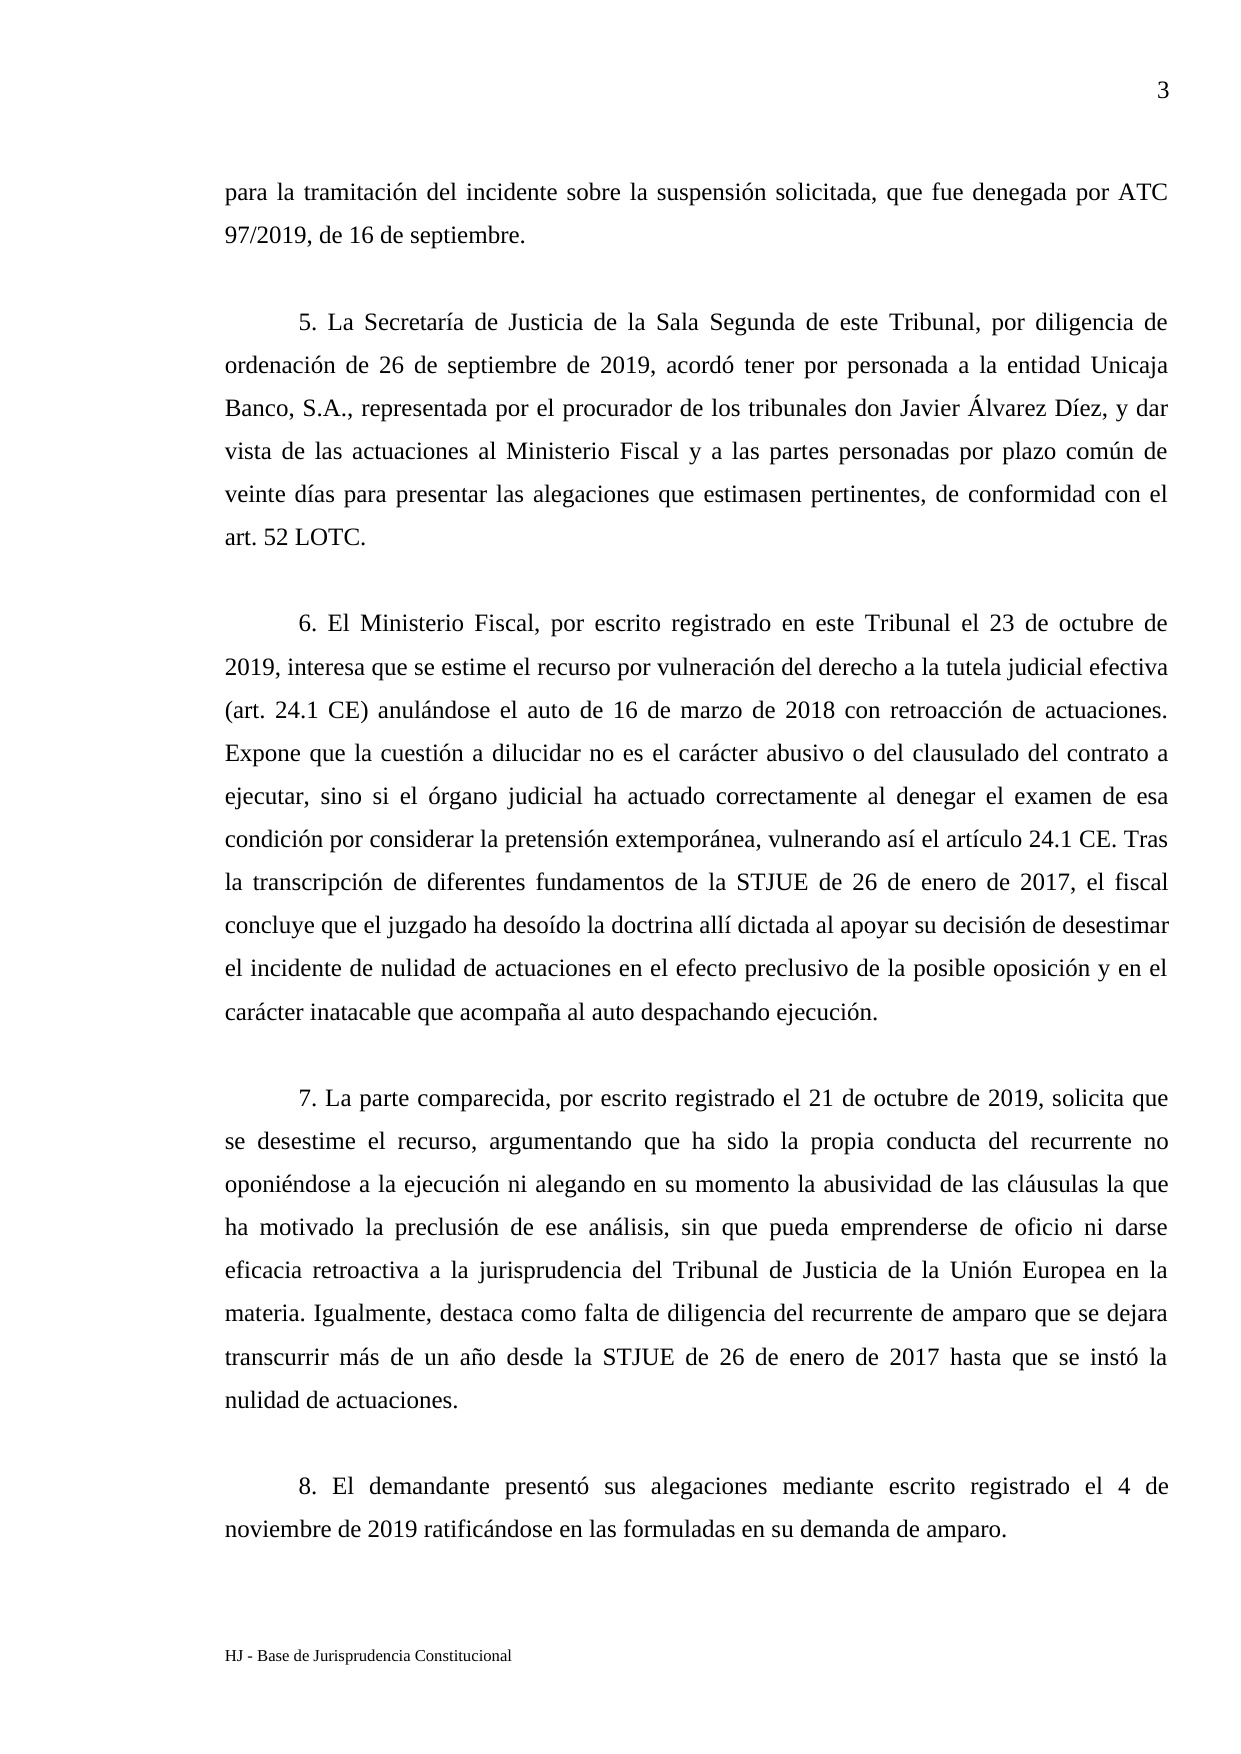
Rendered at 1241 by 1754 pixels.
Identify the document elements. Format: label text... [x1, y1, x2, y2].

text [224, 177, 1169, 249]
text 5. La Secretaría de Justicia de la Sala Segunda de este Tribunal, por diligencia de ordenación de 26 de septiembre de 2019, acordó tener por personada a la entidad Unicaja Banco, S.A., representada por el procurador de los tribunales don Javier Álvarez Díez, y dar vista de las actuaciones al Ministerio Fiscal y a las partes personadas por plazo común de veinte días para presentar las alegaciones que estimasen pertinentes, de conformidad con el art. 52 LOTC. [224, 307, 1169, 551]
text 6. El Ministerio Fiscal, por escrito registrado en este Tribunal el 23 de octubre de 2019, interesa que se estime el recurso por vulneración del derecho a la tutela judicial efectiva (art. 24.1 CE) anulándose el auto de 16 de marzo de 2018 con retroacción de actuaciones. Expone que la cuestión a dilucidar no es el carácter abusivo o del clausulado del contrato a ejecutar, sino si el órgano judicial ha actuado correctamente al denegar el examen de esa condición por considerar la pretensión extemporánea, vulnerando así el artículo 24.1 CE. Tras la transcripción de diferentes fundamentos de la STJUE de 26 de enero de 2017, el fiscal concluye que el juzgado ha desoído la doctrina allí dictada al apoyar su decisión de desestimar el incidente de nulidad de actuaciones en el efecto preclusivo de la posible oposición y en el carácter inatacable que acompaña al auto despachando ejecución. [224, 608, 1169, 1025]
text 7. La parte comparecida, por escrito registrado el 21 de octubre de 2019, solicita que se desestime el recurso, argumentando que ha sido la propia conducta del recurrente no oponiéndose a la ejecución ni alegando en su momento la abusividad de las cláusulas la que ha motivado la preclusión de ese análisis, sin que pueda emprenderse de oficio ni darse eficacia retroactiva a la jurisprudencia del Tribunal de Justicia de la Unión Europea en la materia. Igualmente, destaca como falta de diligencia del recurrente de amparo que se dejara transcurrir más de un año desde la STJUE de 26 de enero de 2017 hasta que se instó la nulidad de actuaciones. [224, 1083, 1169, 1413]
text 8. El demandante presentó sus alegaciones mediante escrito registrado el 4 de noviembre de 2019 ratificándose en las formuladas en su demanda de amparo. [224, 1471, 1169, 1543]
